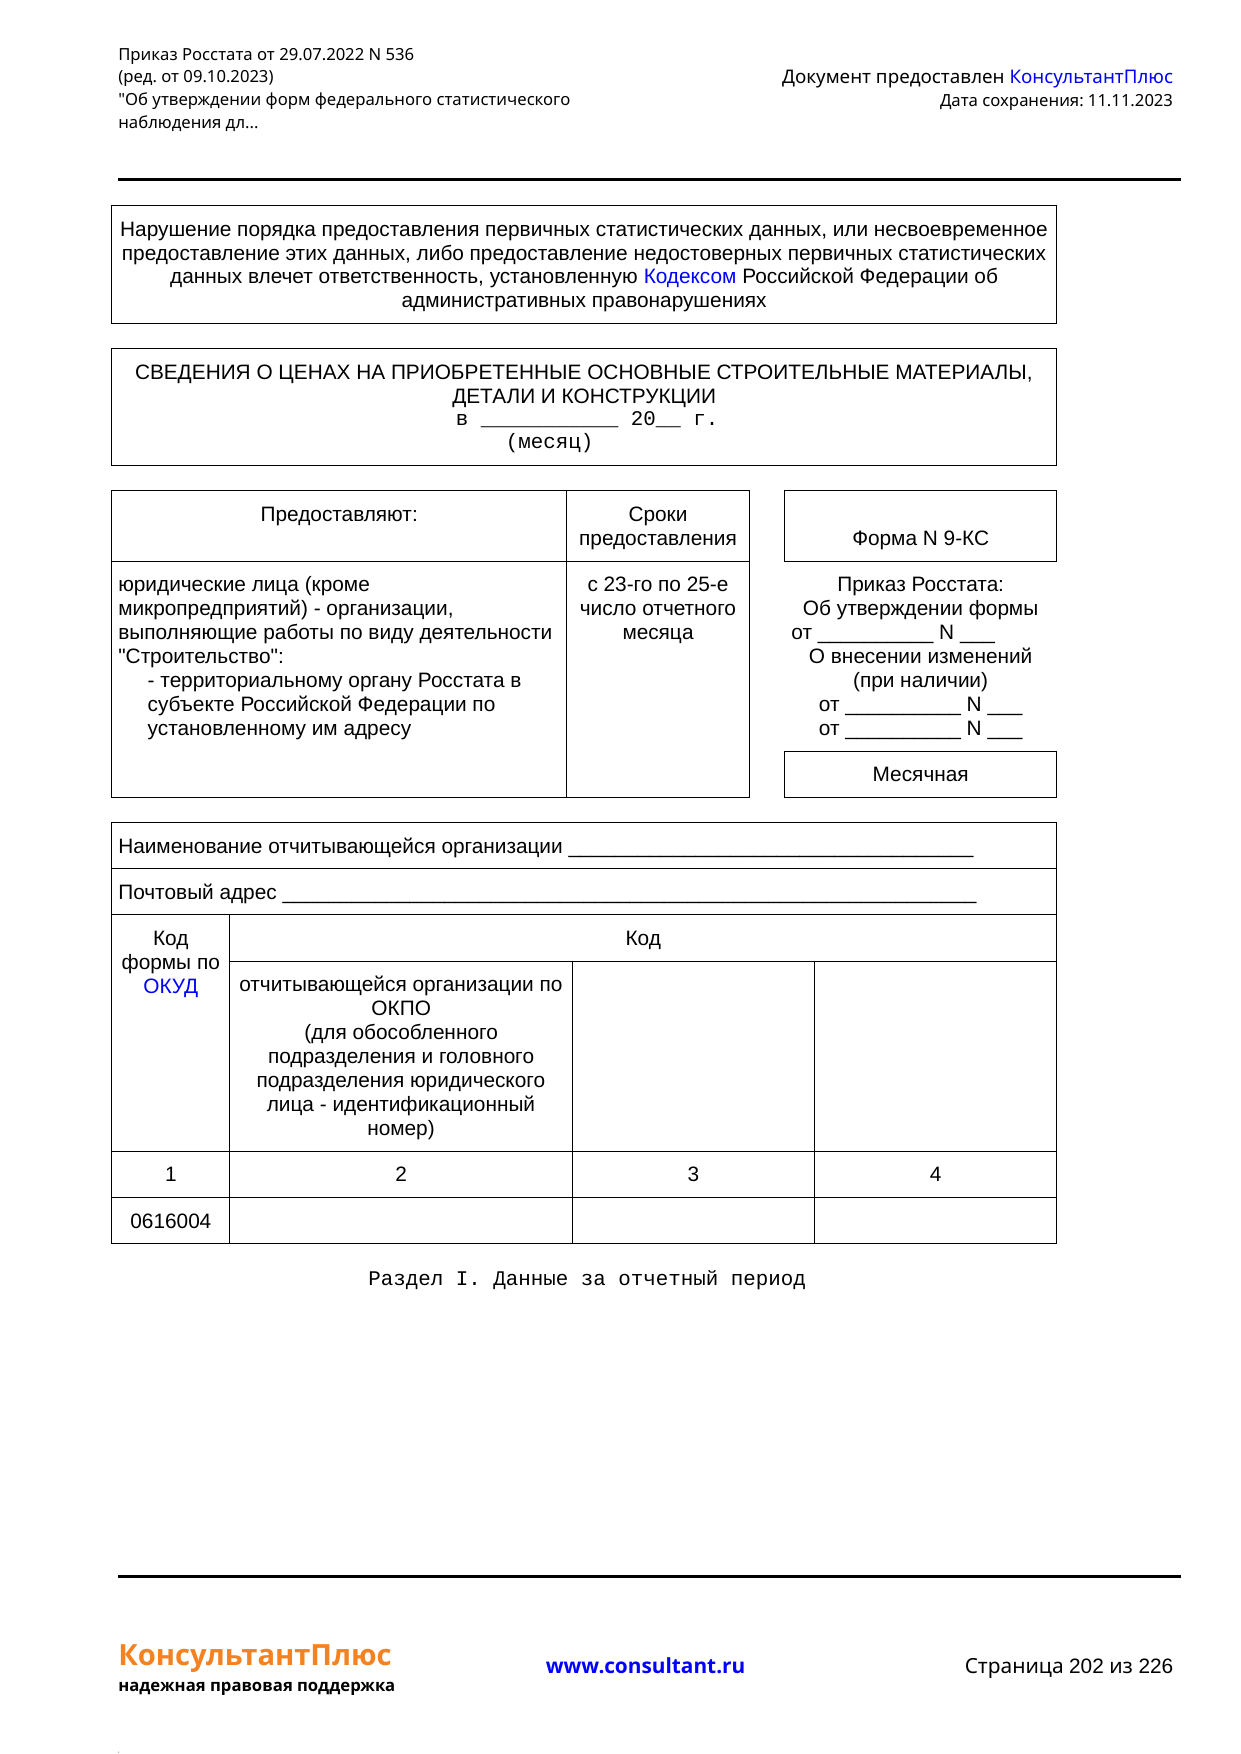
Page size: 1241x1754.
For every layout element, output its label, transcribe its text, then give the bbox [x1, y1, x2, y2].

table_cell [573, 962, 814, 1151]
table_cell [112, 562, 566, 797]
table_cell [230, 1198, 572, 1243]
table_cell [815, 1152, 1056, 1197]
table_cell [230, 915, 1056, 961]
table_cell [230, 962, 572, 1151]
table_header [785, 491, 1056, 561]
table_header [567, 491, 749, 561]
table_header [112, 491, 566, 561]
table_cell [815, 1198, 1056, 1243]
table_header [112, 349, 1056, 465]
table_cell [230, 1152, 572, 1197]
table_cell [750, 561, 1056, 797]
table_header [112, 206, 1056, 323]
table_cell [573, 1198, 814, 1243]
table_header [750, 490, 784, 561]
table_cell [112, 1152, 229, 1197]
text Раздел I. Данные за отчетный период [118, 1268, 1181, 1292]
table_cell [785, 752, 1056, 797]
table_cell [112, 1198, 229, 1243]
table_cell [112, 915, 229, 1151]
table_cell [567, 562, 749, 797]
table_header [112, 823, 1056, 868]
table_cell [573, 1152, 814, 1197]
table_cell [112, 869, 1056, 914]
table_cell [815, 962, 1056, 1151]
